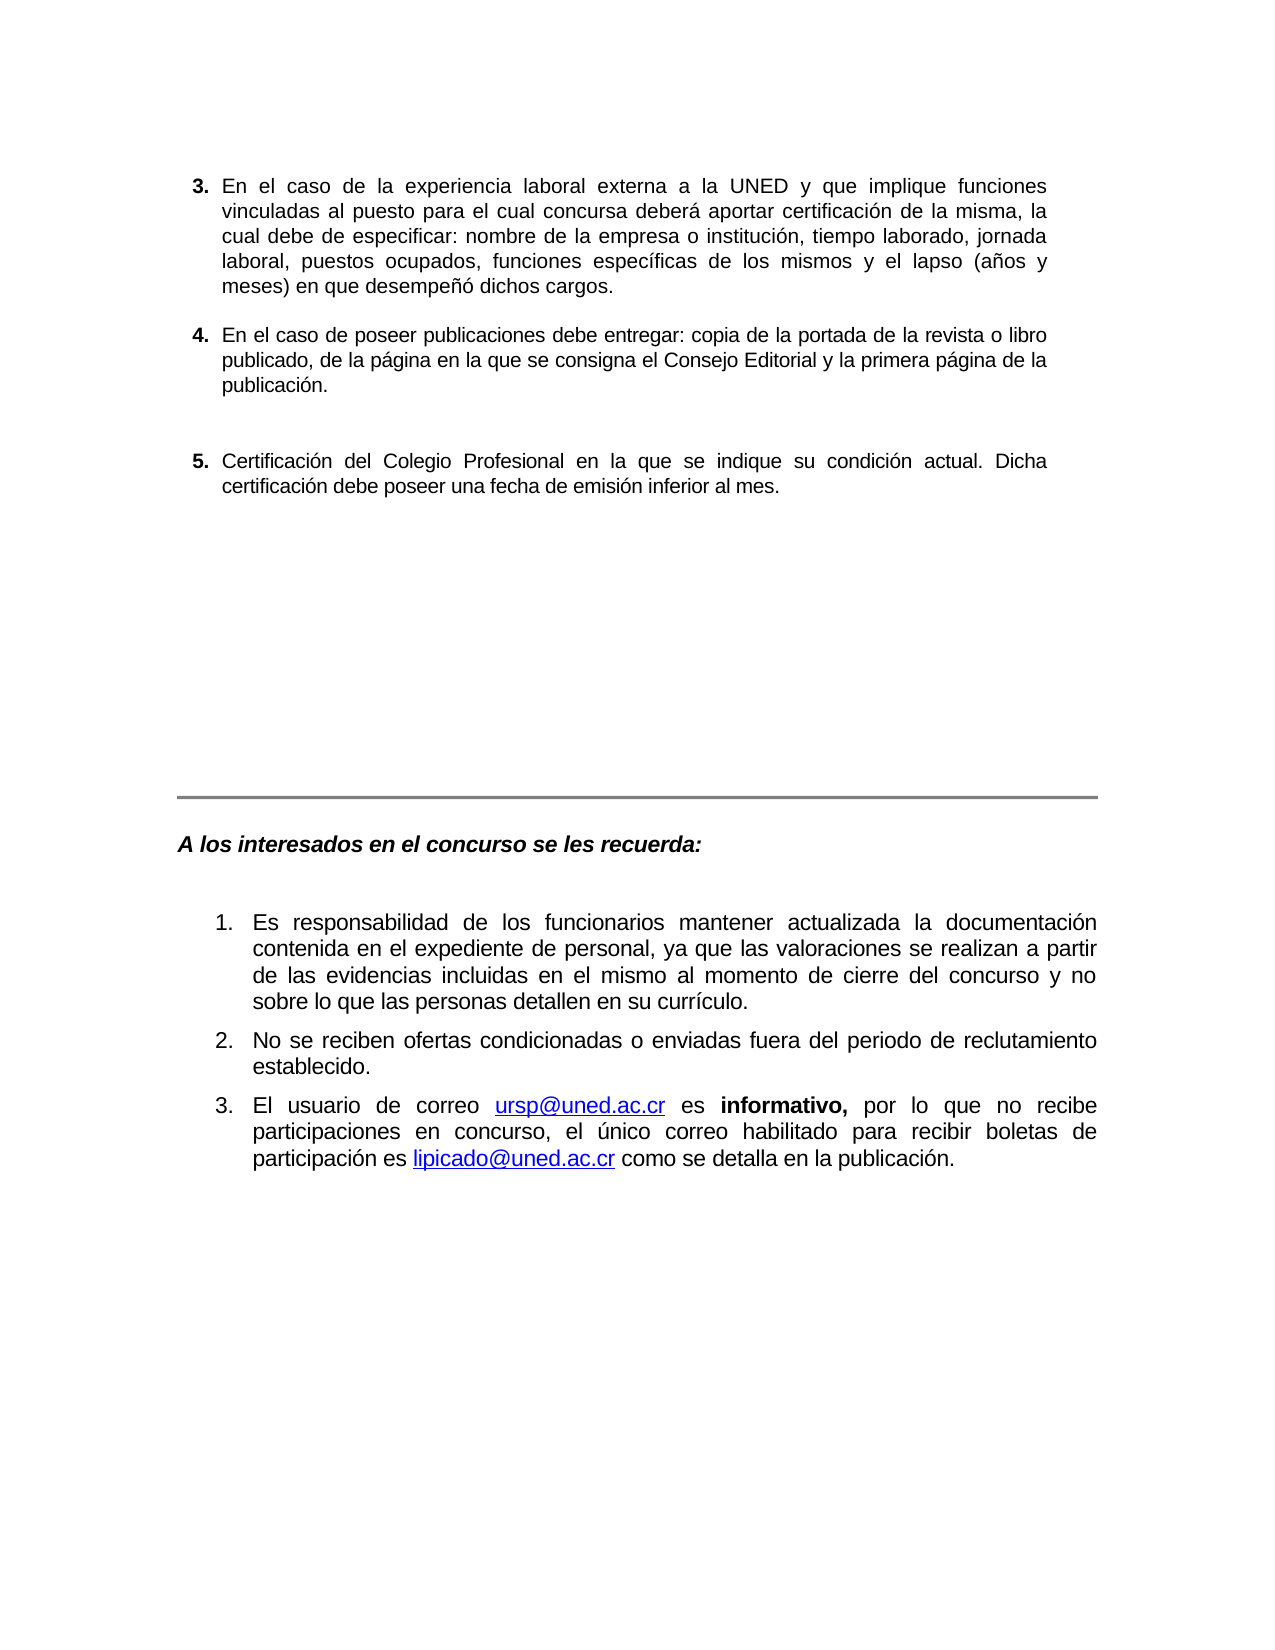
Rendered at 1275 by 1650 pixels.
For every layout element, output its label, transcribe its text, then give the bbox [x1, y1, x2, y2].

list En el caso de poseer publicaciones debe entregar: copia de la portada de la revista o libro publicado, de la página en la que se consigna el Consejo Editorial y la primera página de la publicación. [192, 322, 1048, 397]
text A los interesados en el concurso se les recuerda: [177, 831, 1098, 857]
list Certificación del Colegio Profesional en la que se indique su condición actual. Dicha certificación debe poseer una fecha de emisión inferior al mes. [192, 448, 1048, 498]
list El usuario de correo ursp@uned.ac.cr es informativo, por lo que no recibe participaciones en concurso, el único correo habilitado para recibir boletas de participación es lipicado@uned.ac.cr como se detalla en la publicación. [215, 1092, 1098, 1171]
list No se reciben ofertas condicionadas o enviadas fuera del periodo de reclutamiento establecido. [215, 1027, 1098, 1079]
list Es responsabilidad de los funcionarios mantener actualizada la documentación contenida en el expediente de personal, ya que las valoraciones se realizan a partir de las evidencias incluidas en el mismo al momento de cierre del concurso y no sobre lo que las personas detallen en su currículo. [215, 909, 1098, 1014]
list En el caso de la experiencia laboral externa a y que implique funciones vinculadas al puesto para el cual concursa deberá aportar certificación de la misma, la cual debe de especificar: nombre de la empresa o institución, tiempo laborado, jornada laboral, puestos ocupados, funciones específicas de los mismos y el lapso (años y meses) en que desempeñó dichos cargos. [192, 173, 1048, 298]
